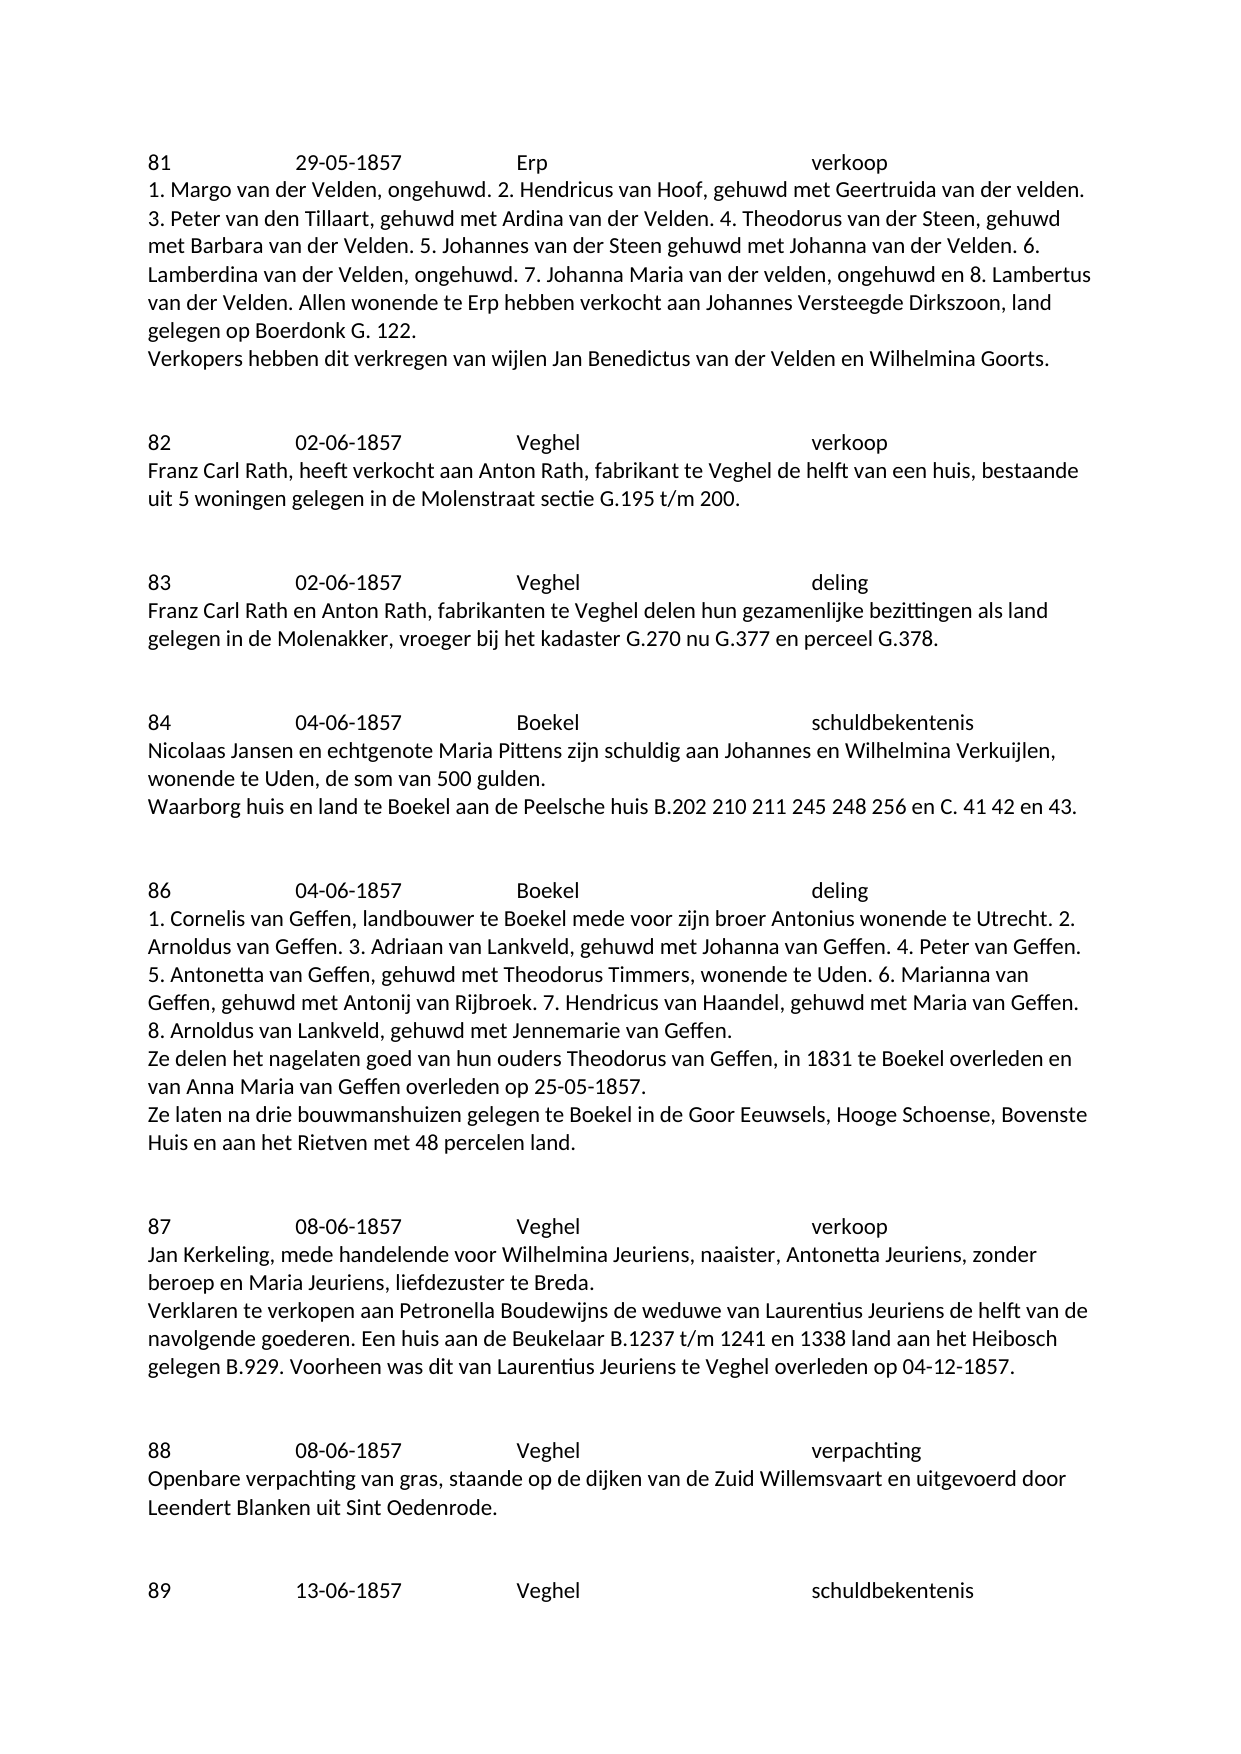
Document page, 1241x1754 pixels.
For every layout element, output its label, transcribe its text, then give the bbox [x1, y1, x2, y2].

text 1. Cornelis van Geffen, landbouwer te Boekel mede voor zijn broer Antonius wonende te Utrecht. 2. Arnoldus van Geffen. 3. Adriaan van Lankveld, gehuwd met Johanna van Geffen. 4. Peter van Geffen. 5. Antonetta van Geffen, gehuwd met Theodorus Timmers, wonende te Uden. 6. Marianna van Geffen, gehuwd met Antonij van Rijbroek. 7. Hendricus van Haandel, gehuwd met Maria van Geffen. 8. Arnoldus van Lankveld, gehuwd met Jennemarie van Geffen. [148, 904, 1093, 1044]
text 82 02-06-1857 Veghel verkoop [148, 428, 1093, 456]
text 89 13-06-1857 Veghel schuldbekentenis [148, 1577, 1093, 1605]
text 88 08-06-1857 Veghel verpachting [148, 1437, 1093, 1464]
text 83 02-06-1857 Veghel deling [148, 568, 1093, 596]
text Openbare verpachting van gras, staande op de dijken van de Zuid Willemsvaart en uitgevoerd door Leendert Blanken uit Sint Oedenrode. [148, 1464, 1093, 1521]
text Waarborg huis en land te Boekel aan de Peelsche huis B.202 210 211 245 248 256 en C. 41 42 en 43. [148, 792, 1093, 820]
text Franz Carl Rath, heeft verkocht aan Anton Rath, fabrikant te Veghel de helft van een huis, bestaande uit 5 woningen gelegen in de Molenstraat sectie G.195 t/m 200. [148, 456, 1093, 512]
text Verkopers hebben dit verkregen van wijlen Jan Benedictus van der Velden en Wilhelmina Goorts. [148, 344, 1093, 372]
text Ze delen het nagelaten goed van hun ouders Theodorus van Geffen, in 1831 te Boekel overleden en van Anna Maria van Geffen overleden op 25-05-1857. [148, 1044, 1093, 1100]
text 1. Margo van der Velden, ongehuwd. 2. Hendricus van Hoof, gehuwd met Geertruida van der velden. 3. Peter van den Tillaart, gehuwd met Ardina van der Velden. 4. Theodorus van der Steen, gehuwd met Barbara van der Velden. 5. Johannes van der Steen gehuwd met Johanna van der Velden. 6. Lamberdina van der Velden, ongehuwd. 7. Johanna Maria van der velden, ongehuwd en 8. Lambertus van der Velden. Allen wonende te Erp hebben verkocht aan Johannes Versteegde Dirkszoon, land gelegen op Boerdonk G. 122. [148, 176, 1093, 344]
text Franz Carl Rath en Anton Rath, fabrikanten te Veghel delen hun gezamenlijke bezittingen als land gelegen in de Molenakker, vroeger bij het kadaster G.270 nu G.377 en perceel G.378. [148, 596, 1093, 652]
text Jan Kerkeling, mede handelende voor Wilhelmina Jeuriens, naaister, Antonetta Jeuriens, zonder beroep en Maria Jeuriens, liefdezuster te Breda. [148, 1240, 1093, 1296]
text 87 08-06-1857 Veghel verkoop [148, 1212, 1093, 1240]
text Nicolaas Jansen en echtgenote Maria Pittens zijn schuldig aan Johannes en Wilhelmina Verkuijlen, wonende te Uden, de som van 500 gulden. [148, 736, 1093, 792]
text 84 04-06-1857 Boekel schuldbekentenis [148, 708, 1093, 736]
text 81 29-05-1857 Erp verkoop [148, 148, 1093, 176]
text Verklaren te verkopen aan Petronella Boudewijns de weduwe van Laurentius Jeuriens de helft van de navolgende goederen. Een huis aan de Beukelaar B.1237 t/m 1241 en 1338 land aan het Heibosch gelegen B.929. Voorheen was dit van Laurentius Jeuriens te Veghel overleden op 04-12-1857. [148, 1296, 1093, 1381]
text 86 04-06-1857 Boekel deling [148, 876, 1093, 904]
text Ze laten na drie bouwmanshuizen gelegen te Boekel in de Goor Eeuwsels, Hooge Schoense, Bovenste Huis en aan het Rietven met 48 percelen land. [148, 1100, 1093, 1156]
